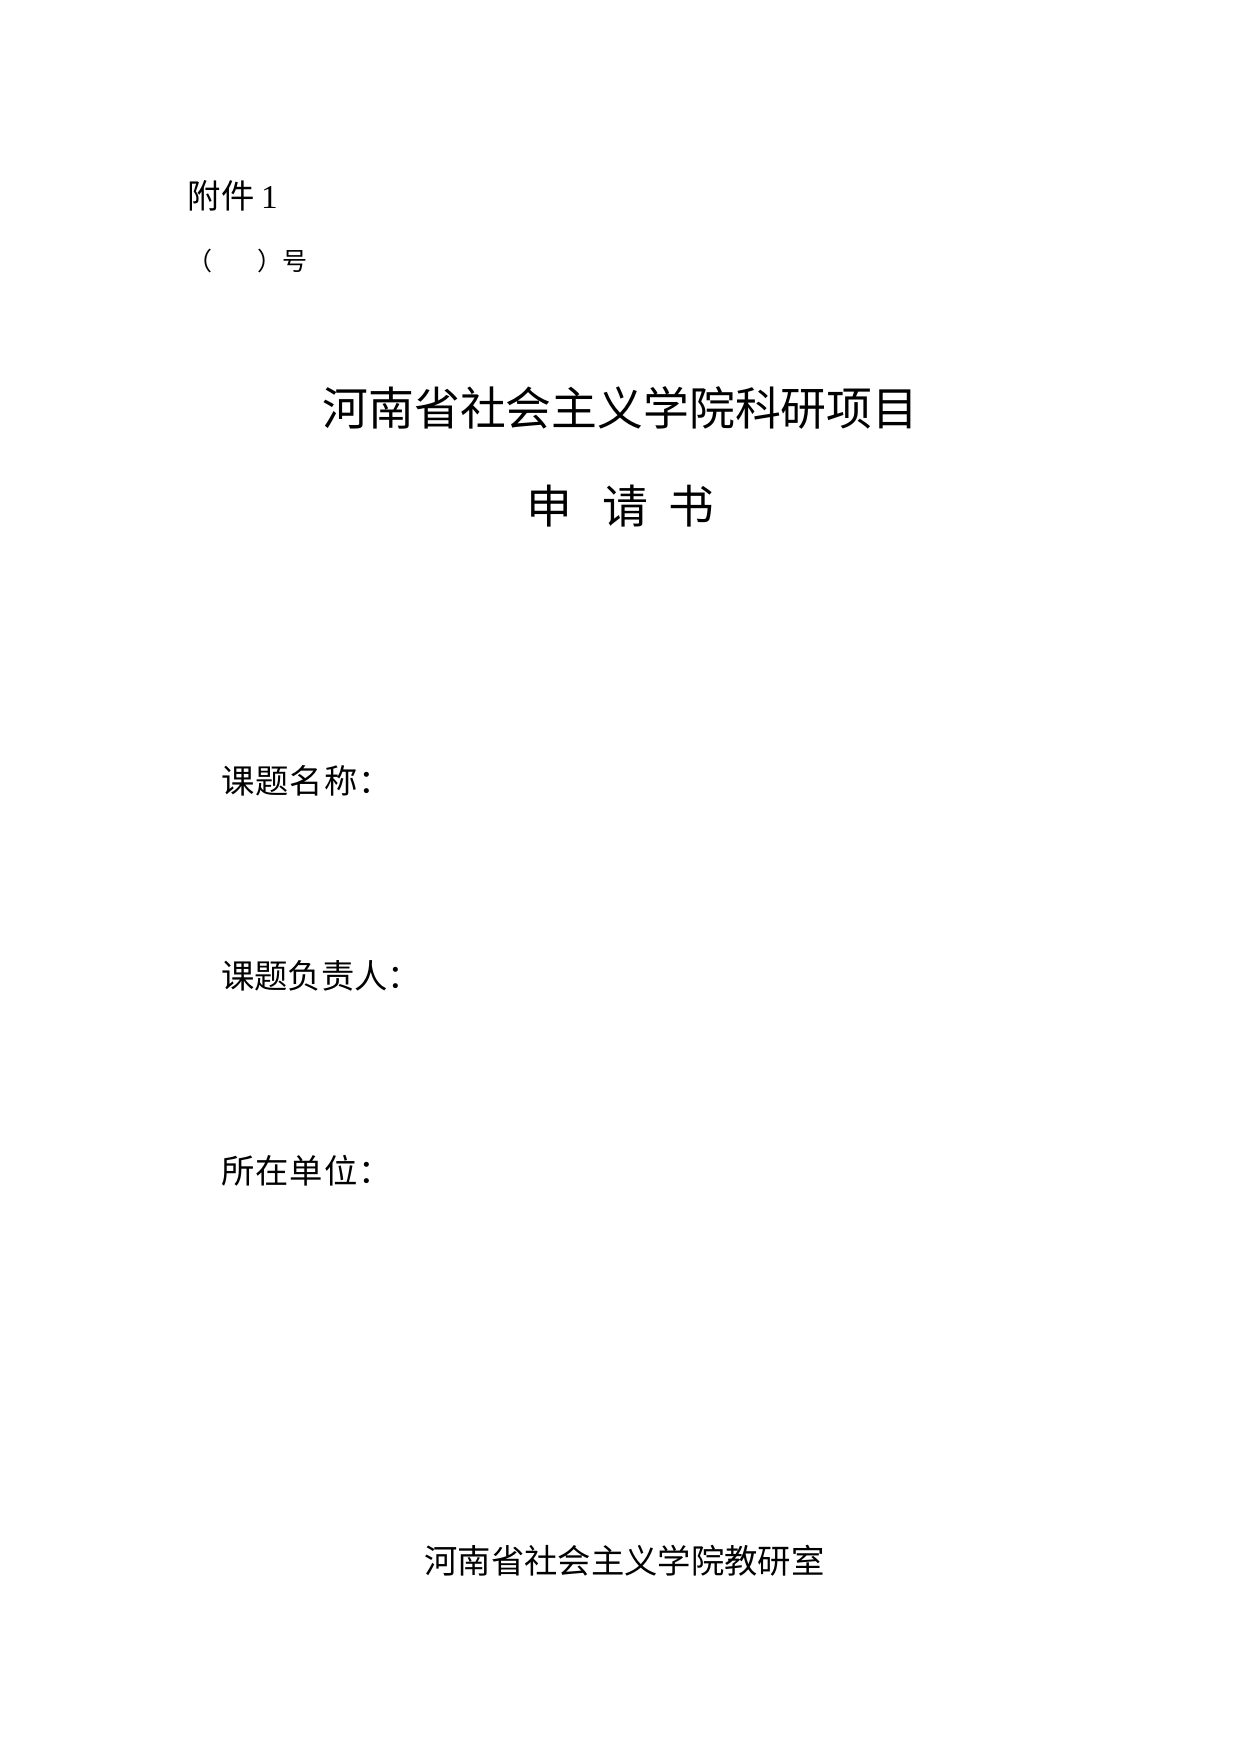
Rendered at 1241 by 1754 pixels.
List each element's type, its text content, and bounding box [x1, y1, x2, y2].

text 河南省社会主义学院教研室 [187, 1527, 1053, 1592]
text 申 请 书 [187, 454, 1053, 552]
text 所在单位： [187, 1137, 1053, 1202]
text 河南省社会主义学院科研项目 [187, 357, 1053, 454]
text 附件1 [187, 162, 1053, 227]
text 课题名称： [187, 747, 1053, 812]
text （ ）号 [187, 227, 1053, 292]
text 课题负责人： [187, 942, 1053, 1007]
